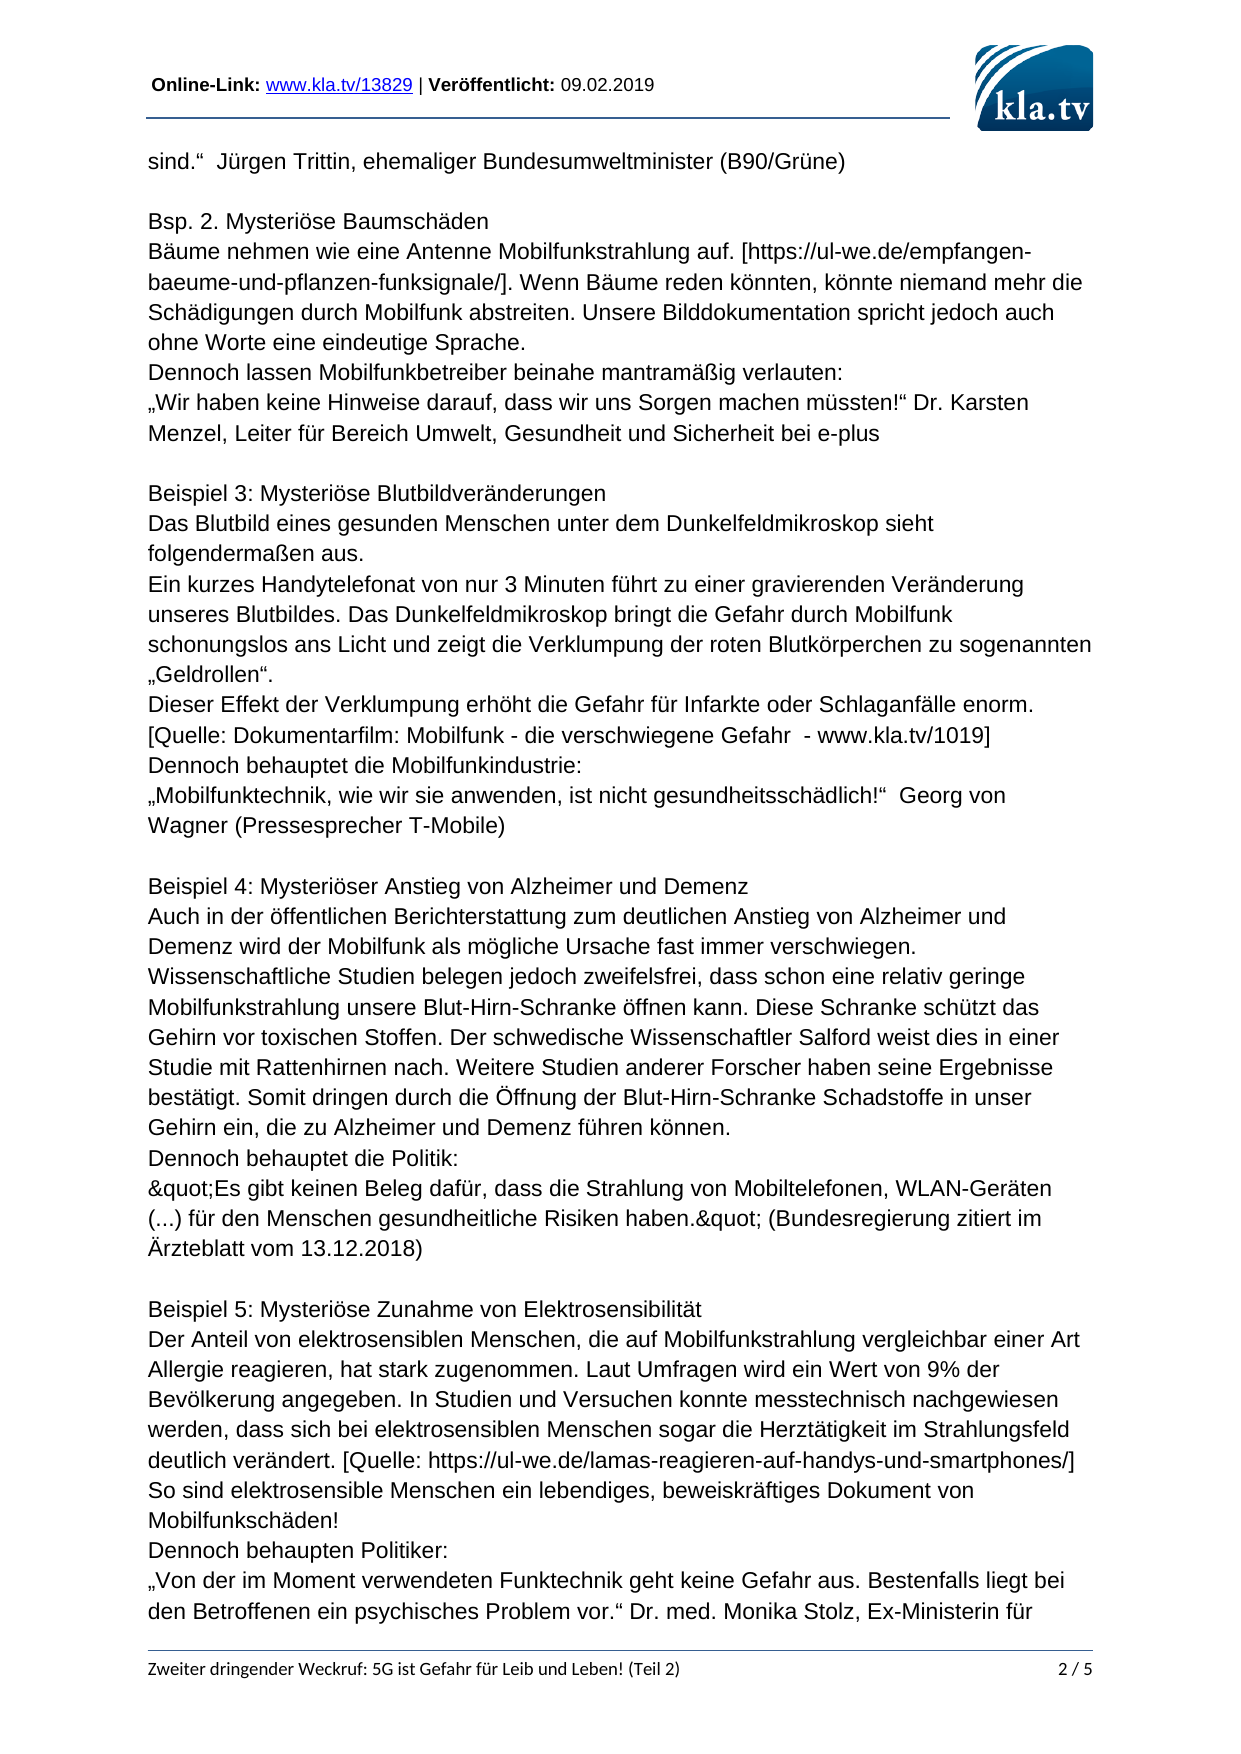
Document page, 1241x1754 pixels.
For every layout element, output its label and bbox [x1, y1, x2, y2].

text [148, 148, 1093, 1624]
